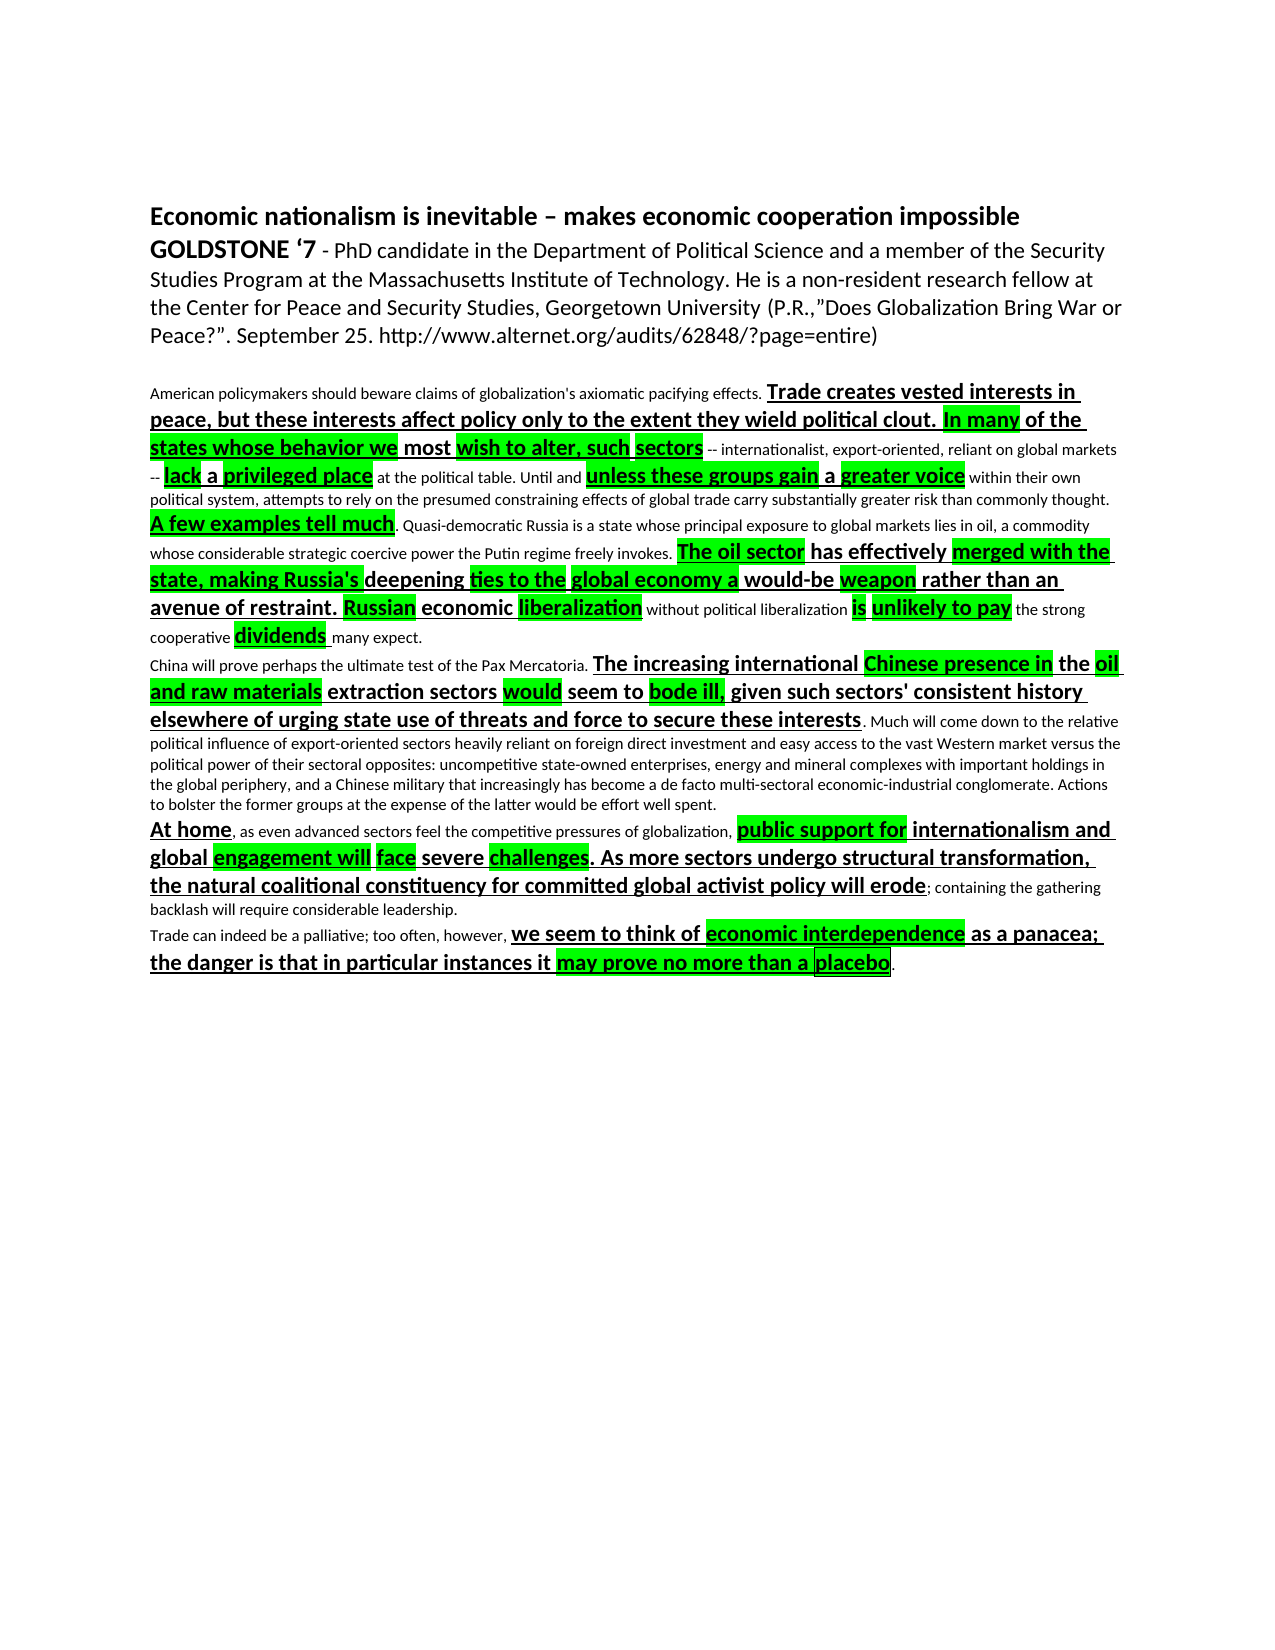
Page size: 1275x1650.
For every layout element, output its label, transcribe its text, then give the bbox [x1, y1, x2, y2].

text At home, as even advanced sectors feel the competitive pressures of globalization, public support for internationalism and global engagement will face severe challenges. As more sectors undergo structural transformation, the natural coalitional constituency for committed global activist policy will erode; containing the gathering backlash will require considerable leadership. [150, 815, 1125, 919]
text GOLDSTONE ‘7 - PhD candidate in the Department of Political Science and a member of the Security Studies Program at the Massachusetts Institute of Technology. He is a non-resident research fellow at the Center for Peace and Security Studies, Georgetown University (P.R.,”Does Globalization Bring War or Peace?”. September 25. http://www.alternet.org/audits/62848/?page=entire) [150, 232, 1125, 349]
text Trade can indeed be a palliative; too often, however, we seem to think of economic interdependence as a panacea; the danger is that in particular instances it may prove no more than a placebo. [150, 919, 813, 972]
text Trade can indeed be a palliative; too often, however, we seem to think of economic interdependence as a panacea; the danger is that in particular instances it may prove no more than a placebo. [891, 919, 1125, 977]
subtitle Economic nationalism is inevitable – makes economic cooperation impossible [150, 199, 1125, 232]
text China will prove perhaps the ultimate test of the Pax Mercatoria. The increasing international Chinese presence in the oil and raw materials extraction sectors would seem to bode ill, given such sectors' consistent history elsewhere of urging state use of threats and force to secure these interests. Much will come down to the relative political influence of export-oriented sectors heavily reliant on foreign direct investment and easy access to the vast Western market versus the political power of their sectoral opposites: uncompetitive state-owned enterprises, energy and mineral complexes with important holdings in the global periphery, and a Chinese military that increasingly has become a de facto multi-sectoral economic-industrial conglomerate. Actions to bolster the former groups at the expense of the latter would be effort well spent. [150, 649, 1125, 815]
text A few examples tell much. Quasi-democratic Russia is a state whose principal exposure to global markets lies in oil, a commodity whose considerable strategic coercive power the Putin regime freely invokes. The oil sector has effectively merged with the state, making Russia's deepening ties to the global economy a would-be weapon rather than an avenue of restraint. Russian economic liberalization without political liberalization is unlikely to pay the strong cooperative dividends many expect. [150, 509, 1125, 649]
text American policymakers should beware claims of globalization's axiomatic pacifying effects. Trade creates vested interests in peace, but these interests affect policy only to the extent they wield political clout. In many of the states whose behavior we most wish to alter, such sectors -- internationalist, export-oriented, reliant on global markets -- lack a privileged place at the political table. Until and unless these groups gain a greater voice within their own political system, attempts to rely on the presumed constraining effects of global trade carry substantially greater risk than commonly thought. [150, 377, 1125, 509]
